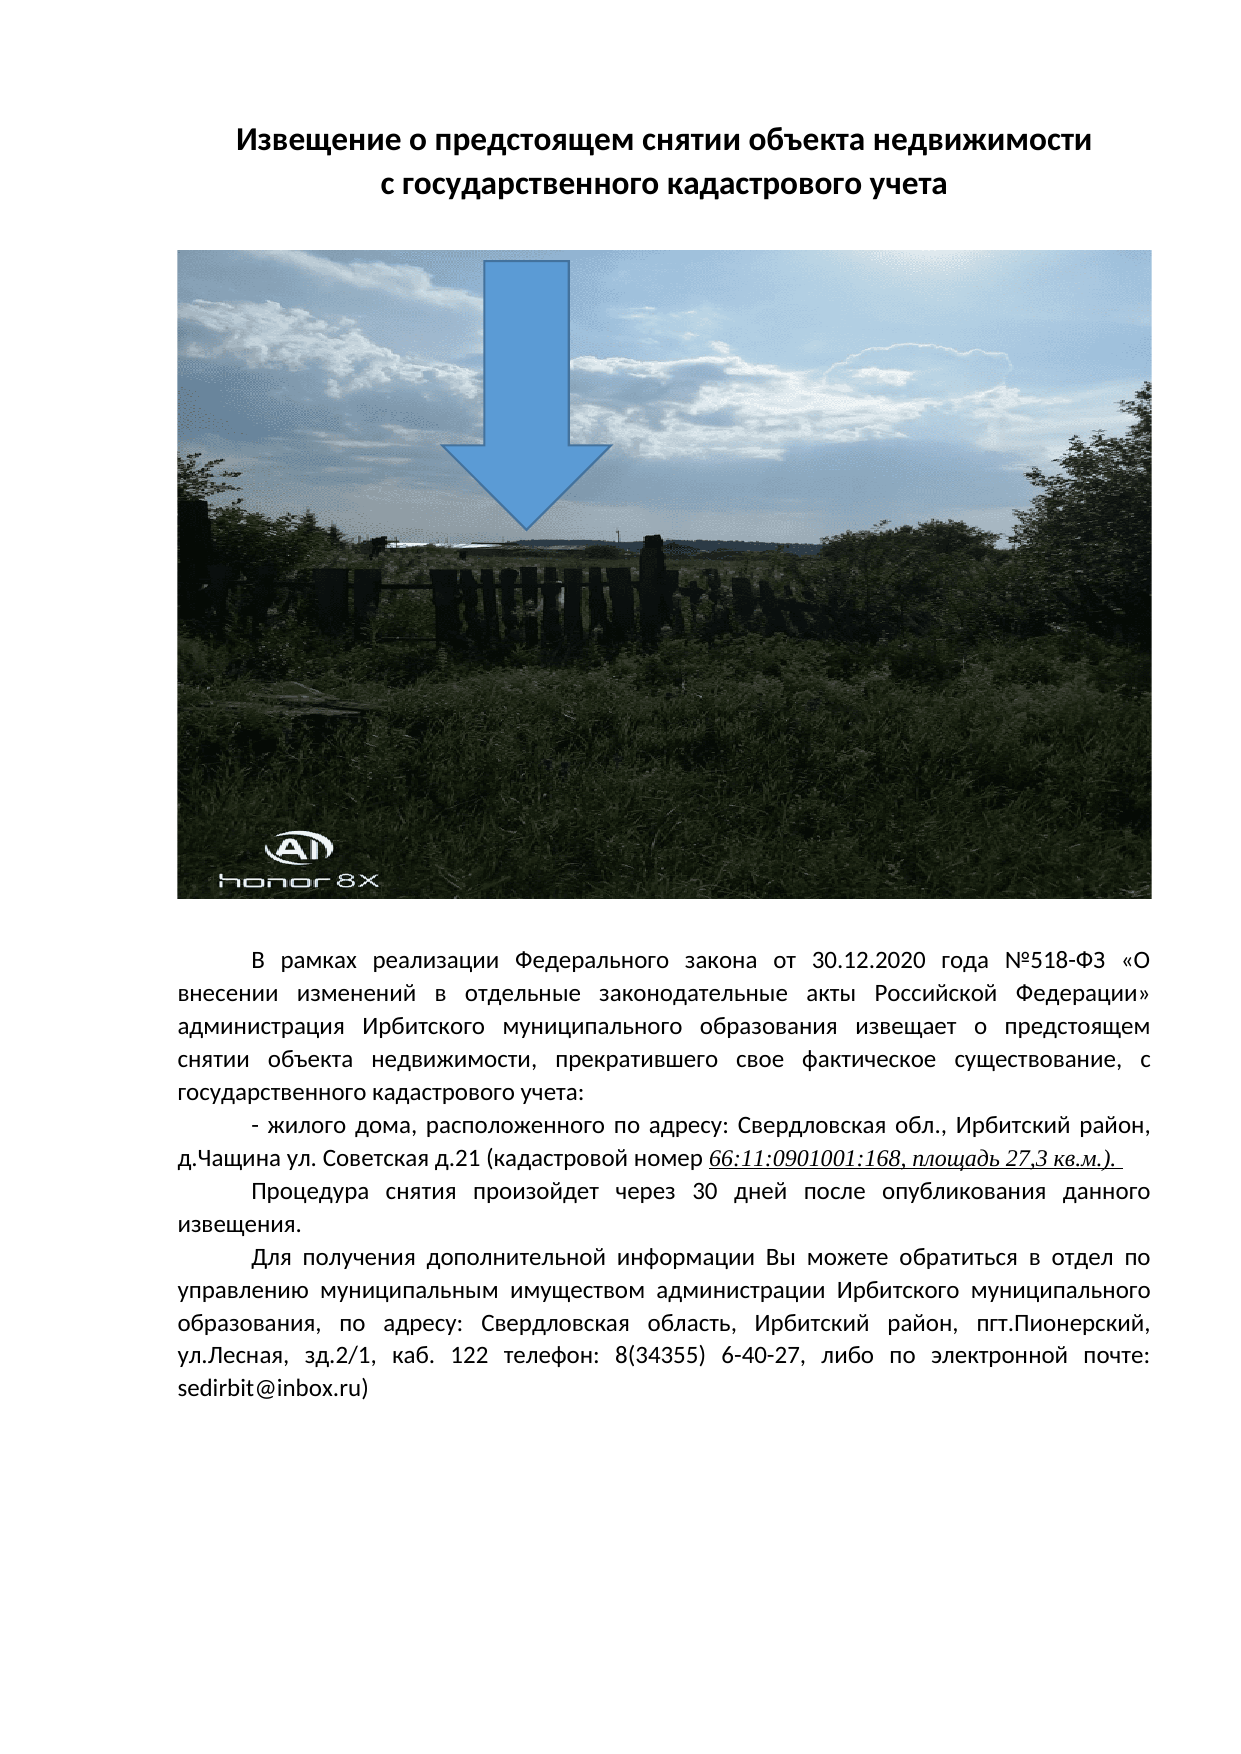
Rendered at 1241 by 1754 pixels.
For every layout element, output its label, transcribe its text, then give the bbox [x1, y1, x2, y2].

text - жилого дома, расположенного по адресу: Свердловская обл., Ирбитский район, д.Чащина ул. Советская д.21 (кадастровой номер 66:11:0901001:168, площадь 27,3 кв.м.). [177, 1109, 1152, 1173]
text Для получения дополнительной информации Вы можете обратиться в отдел по управлению муниципальным имуществом администрации Ирбитского муниципального образования, по адресу: Свердловская область, Ирбитский район, пгт.Пионерский, ул.Лесная, зд.2/1, каб. 122 телефон: 8(34355) 6-40-27, либо по электронной почте: sedirbit@inbox.ru) [177, 1241, 1152, 1403]
text В рамках реализации Федерального закона от 30.12.2020 года №518-ФЗ «О внесении изменений в отдельные законодательные акты Российской Федерации» администрация Ирбитского муниципального образования извещает о предстоящем снятии объекта недвижимости, прекратившего свое фактическое существование, с государственного кадастрового учета: [177, 944, 1152, 1107]
picture [177, 250, 1152, 899]
text Процедура снятия произойдет через 30 дней после опубликования данного извещения. [177, 1175, 1152, 1238]
text с государственного кадастрового учета [177, 162, 1152, 203]
text Извещение о предстоящем снятии объекта недвижимости [177, 118, 1152, 159]
